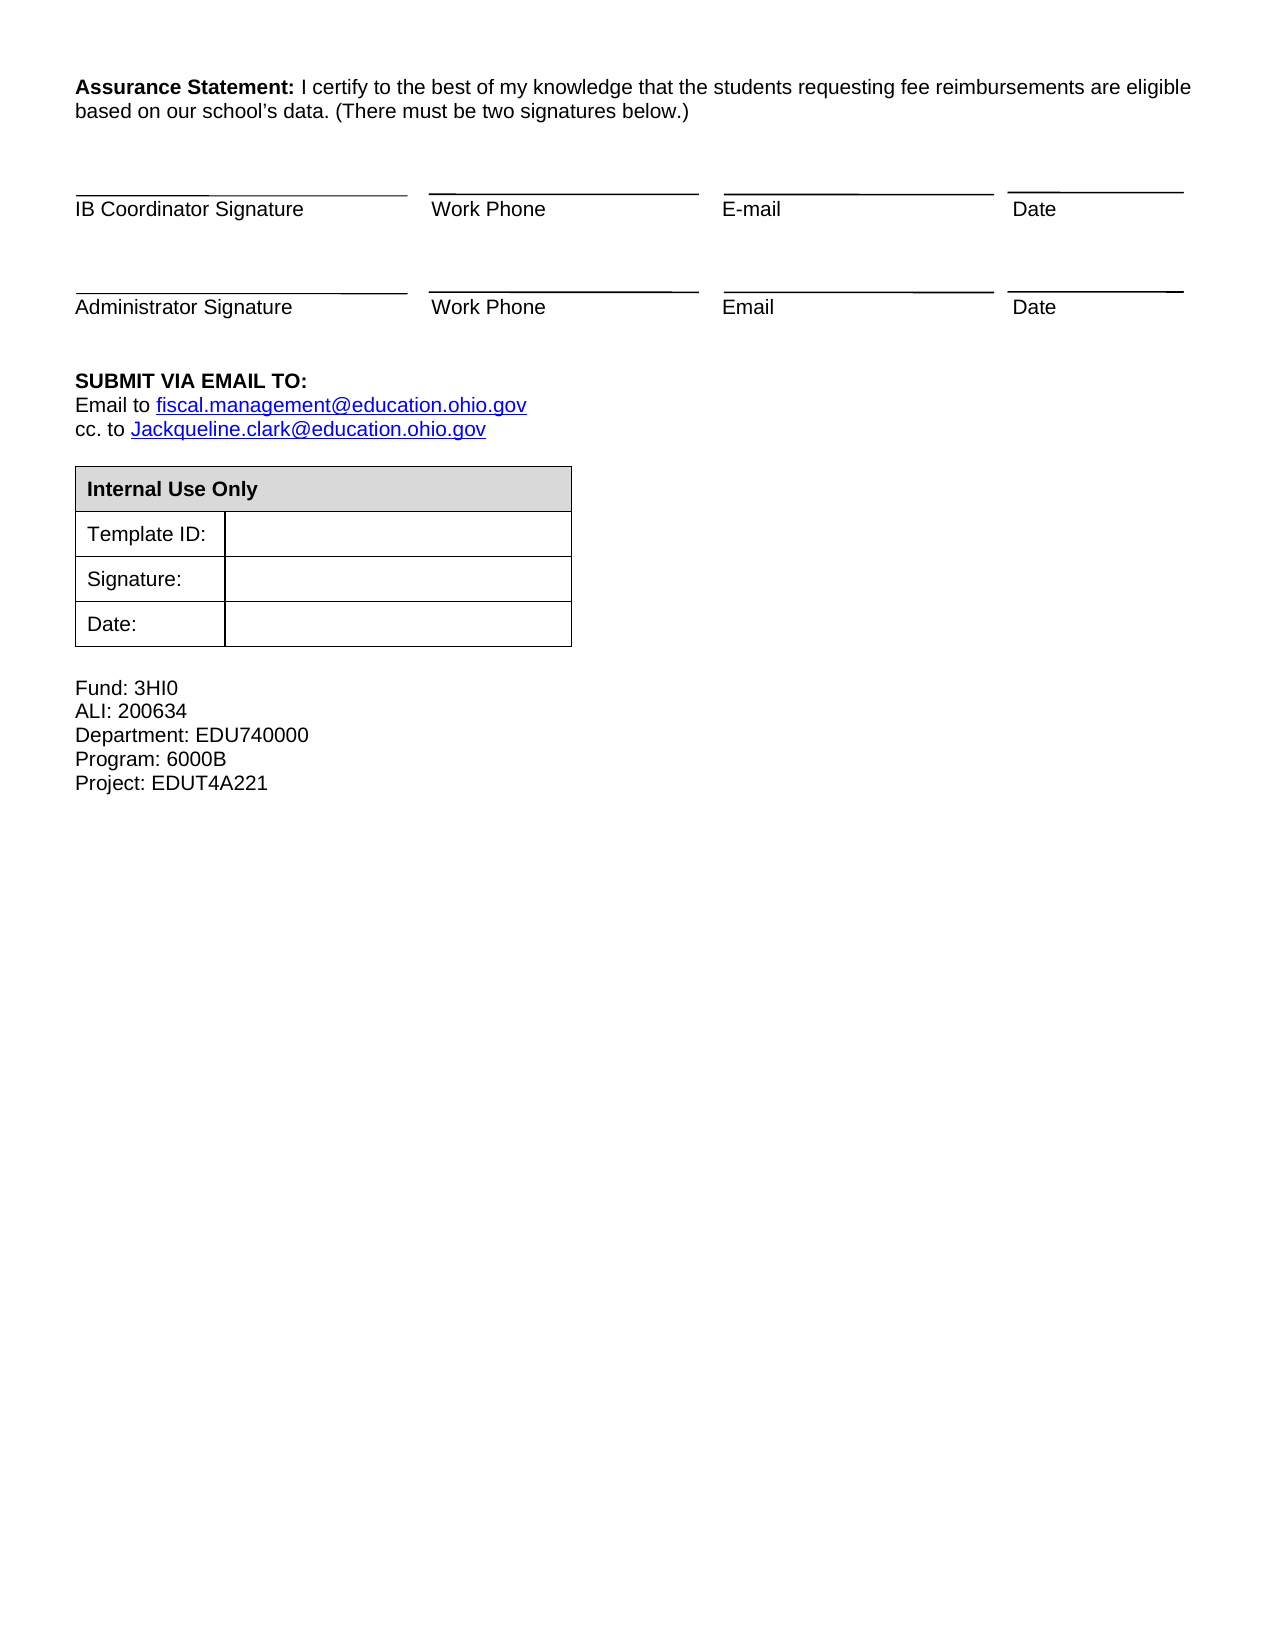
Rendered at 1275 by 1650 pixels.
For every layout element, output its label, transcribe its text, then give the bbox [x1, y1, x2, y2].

text Fund: 3HI0 [75, 675, 1200, 699]
table_cell Template ID: [76, 512, 224, 556]
text Administrator Signature Work Phone Email Date [75, 295, 1200, 319]
text Project: EDUT4A221 [75, 771, 1200, 795]
text IB Coordinator Signature Work Phone E-mail Date [75, 197, 1200, 221]
text Assurance Statement: I certify to the best of my knowledge that the students requesting fee reimbursements are eligible based on our school’s data. (There must be two signatures below.) [75, 75, 1200, 123]
table_cell Signature: [76, 557, 224, 601]
table_cell [226, 512, 571, 556]
text Email to fiscal.management@education.ohio.gov [75, 393, 1200, 417]
text SUBMIT VIA EMAIL TO: [75, 369, 1200, 393]
text cc. to Jackqueline.clark@education.ohio.gov [75, 417, 1200, 441]
text Department: EDU740000 [75, 723, 1200, 747]
table_header Internal Use Only [76, 467, 571, 511]
table_cell [226, 557, 571, 601]
table_cell Date: [76, 602, 224, 646]
text ALI: 200634 [75, 699, 1200, 723]
text Program: 6000B [75, 747, 1200, 771]
table_cell [226, 602, 571, 646]
